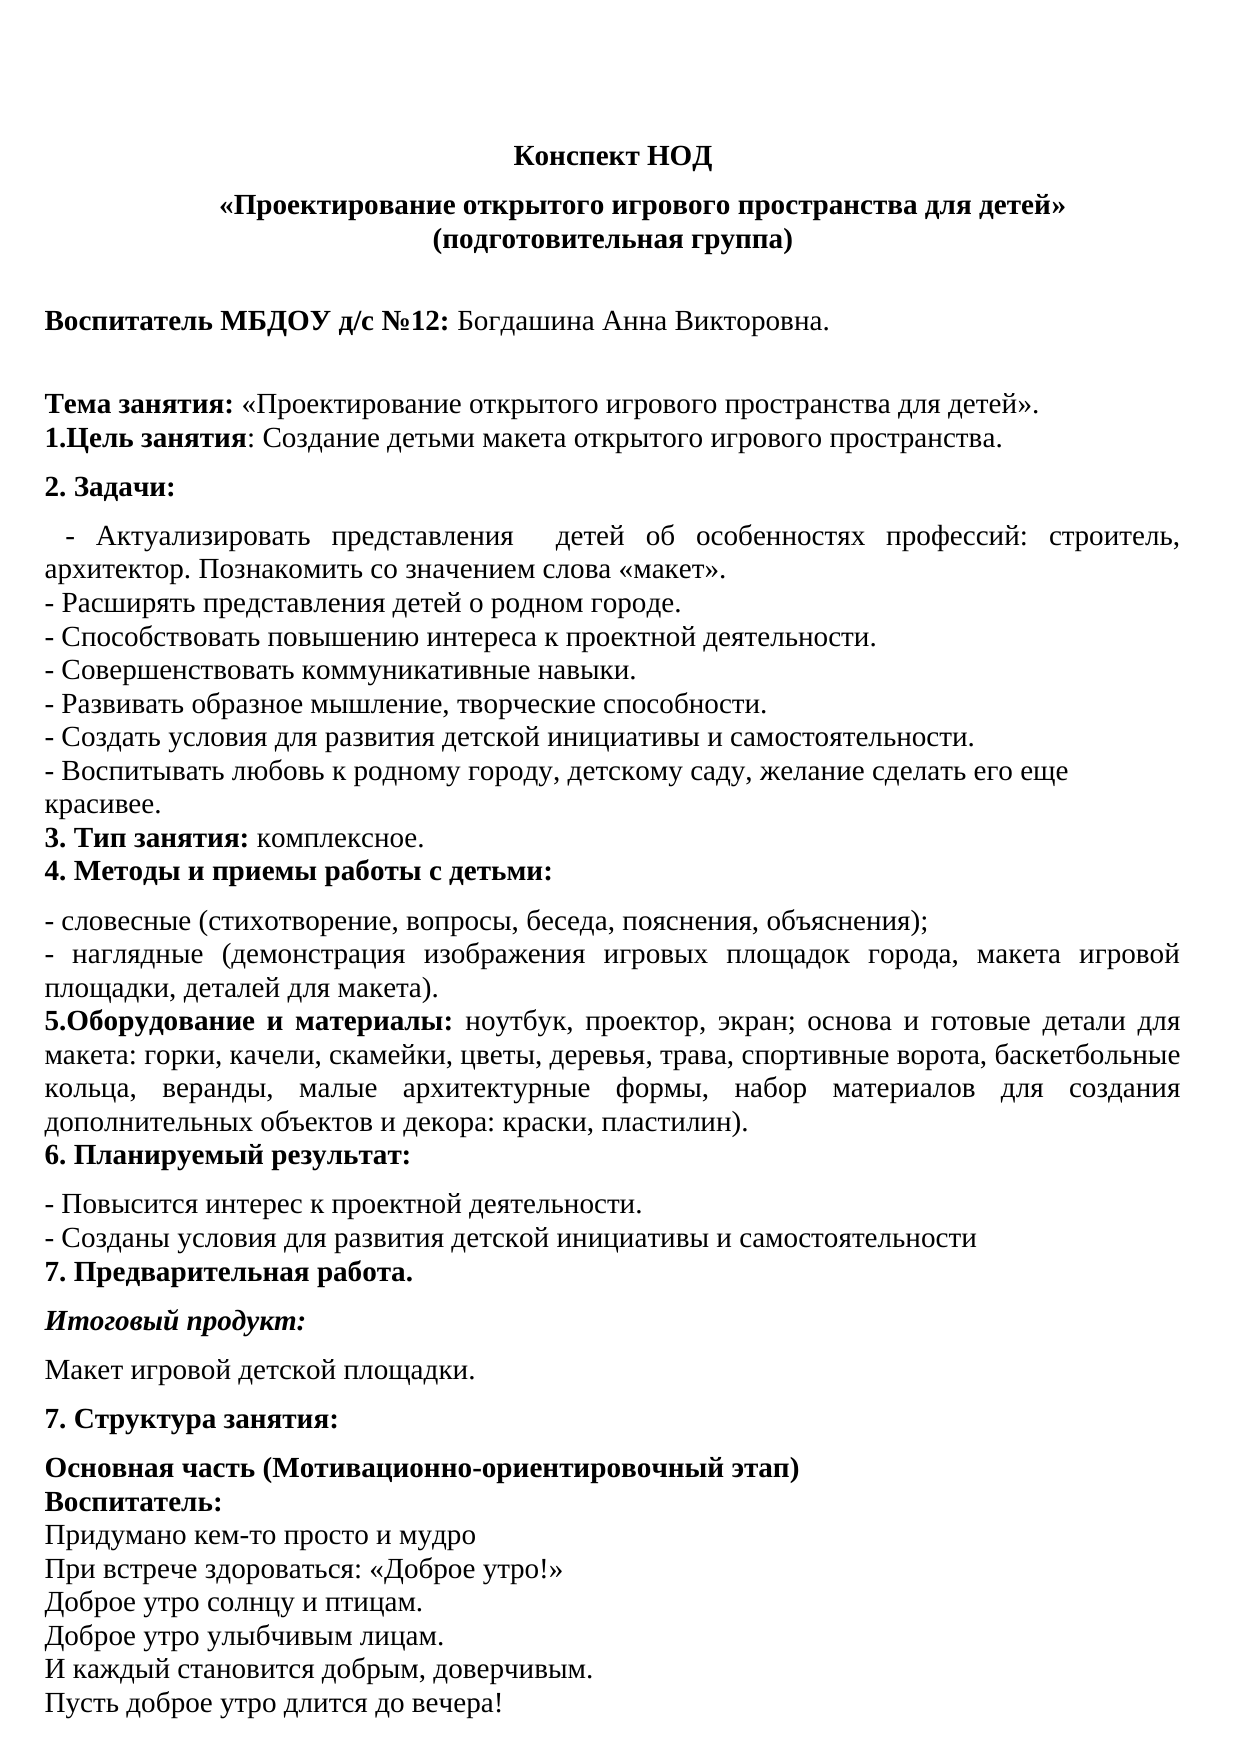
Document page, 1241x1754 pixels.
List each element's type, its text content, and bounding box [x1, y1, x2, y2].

text Доброе утро солнцу и птицам. [44, 1584, 1181, 1618]
text «Проектирование открытого игрового пространства для детей» [44, 187, 1181, 221]
text Тема занятия: «Проектирование открытого игрового пространства для детей». [44, 386, 1181, 420]
text - Воспитывать любовь к родному городу, детскому саду, желание сделать его еще красивее. [44, 753, 1181, 820]
text Воспитатель: [44, 1484, 1181, 1517]
text 3. Тип занятия: комплексное. [44, 820, 1181, 853]
text 6. Планируемый результат: [44, 1137, 1181, 1171]
text - Создать условия для развития детской инициативы и самостоятельности. [44, 719, 1181, 753]
text (подготовительная группа) [44, 221, 1181, 254]
text Итоговый продукт: [44, 1303, 1181, 1336]
text 4. Методы и приемы работы с детьми: [44, 853, 1181, 887]
text Пусть доброе утро длится до вечера! [44, 1685, 1181, 1719]
text - Повысится интерес к проектной деятельности. [44, 1187, 1181, 1220]
text 1.Цель занятия: Создание детьми макета открытого игрового пространства. [44, 420, 1181, 453]
text При встрече здороваться: «Доброе утро!» [44, 1551, 1181, 1584]
text - Развивать образное мышление, творческие способности. [44, 686, 1181, 719]
list - Расширять представления детей о родном городе. [44, 585, 1181, 619]
text - наглядные (демонстрация изображения игровых площадок города, макета игровой площадки, деталей для макета). [44, 936, 1181, 1003]
text - Способствовать повышению интереса к проектной деятельности. [44, 619, 1181, 652]
text Конспект НОД [44, 138, 1181, 172]
text 7. Структура занятия: [44, 1401, 1181, 1435]
list 2. Задачи: [44, 469, 1181, 502]
text И каждый становится добрым, доверчивым. [44, 1652, 1181, 1685]
text - Созданы условия для развития детской инициативы и самостоятельности [44, 1220, 1181, 1254]
text - словесные (стихотворение, вопросы, беседа, пояснения, объяснения); [44, 903, 1181, 936]
text - Совершенствовать коммуникативные навыки. [44, 652, 1181, 686]
text Доброе утро улыбчивым лицам. [44, 1618, 1181, 1652]
text Макет игровой детской площадки. [44, 1352, 1181, 1386]
text - Актуализировать представления детей об особенностях профессий: строитель, архитектор. Познакомить со значением слова «макет». [44, 518, 1181, 585]
text Воспитатель МБДОУ д/с №12: Богдашина Анна Викторовна. [44, 303, 1181, 337]
text 5.Оборудование и материалы: ноутбук, проектор, экран; основа и готовые детали для макета: горки, качели, скамейки, цветы, деревья, трава, спортивные ворота, баскетбольные кольца, веранды, малые архитектурные формы, набор материалов для создания дополнительных объектов и декора: краски, пластилин). [44, 1003, 1181, 1137]
text 7. Предварительная работа. [44, 1254, 1181, 1287]
text Придумано кем-то просто и мудро [44, 1517, 1181, 1551]
text Основная часть (Мотивационно-ориентировочный этап) [44, 1450, 1181, 1484]
